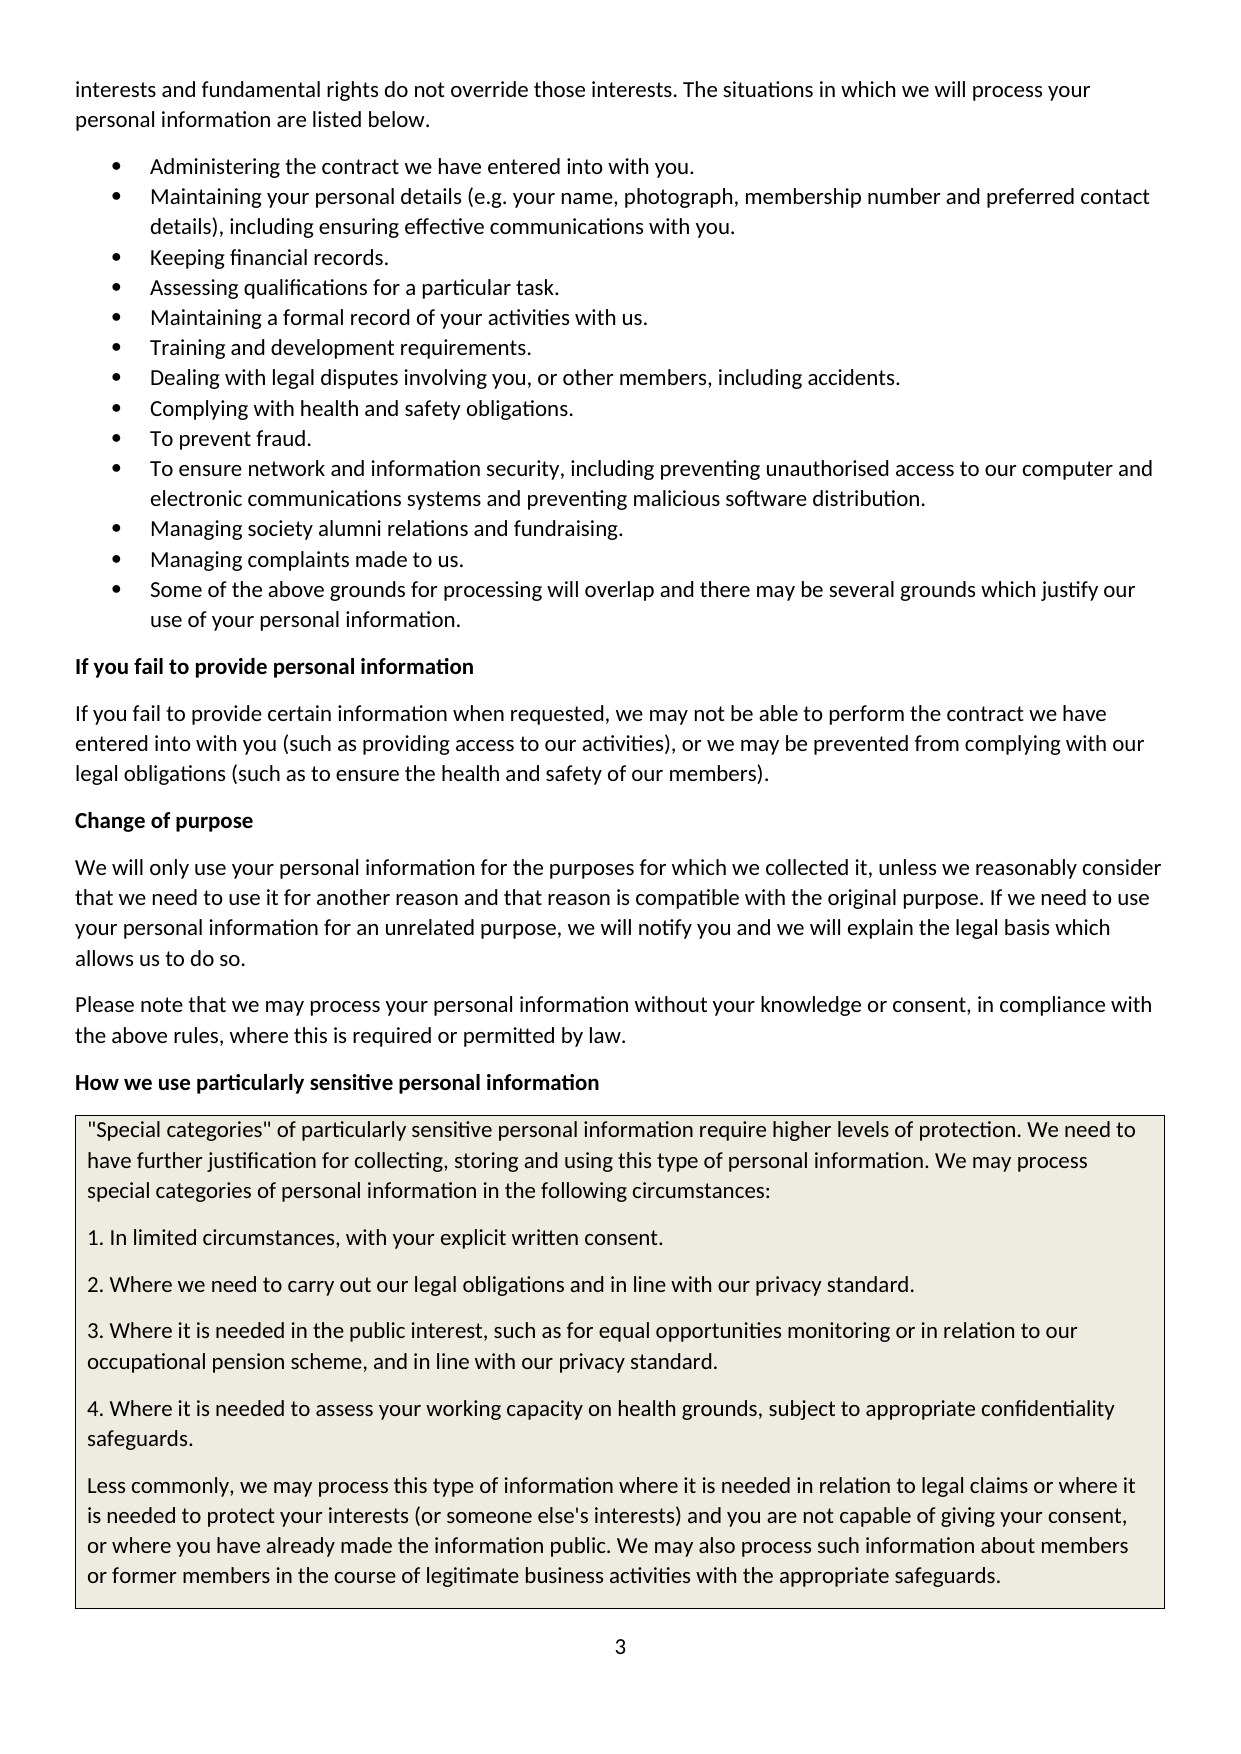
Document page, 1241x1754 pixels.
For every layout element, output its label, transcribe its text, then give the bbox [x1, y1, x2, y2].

list Dealing with legal disputes involving you, or other members, including accidents. [112, 363, 1165, 392]
list Keeping financial records. [112, 243, 1165, 271]
list Maintaining your personal details (e.g. your name, photograph, membership number and preferred contact details), including ensuring effective communications with you. [112, 182, 1165, 241]
list Assessing qualifications for a particular task. [112, 273, 1165, 301]
text If you fail to provide personal information [75, 652, 1165, 680]
list Some of the above grounds for processing will overlap and there may be several grounds which justify our use of your personal information. [112, 575, 1165, 633]
list Managing society alumni relations and fundraising. [112, 514, 1165, 543]
list Training and development requirements. [112, 333, 1165, 361]
list Complying with health and safety obligations. [112, 394, 1165, 422]
list Administering the contract we have entered into with you. [112, 152, 1165, 180]
list Managing complaints made to us. [112, 545, 1165, 573]
list Maintaining a formal record of your activities with us. [112, 303, 1165, 331]
list To prevent fraud. [112, 424, 1165, 452]
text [75, 75, 1165, 133]
text How we use particularly sensitive personal information [75, 1068, 1165, 1096]
text We will only use your personal information for the purposes for which we collected it, unless we reasonably consider that we need to use it for another reason and that reason is compatible with the original purpose. If we need to use your personal information for an unrelated purpose, we will notify you and we will explain the legal basis which allows us to do so. [75, 853, 1165, 972]
text Please note that we may process your personal information without your knowledge or consent, in compliance with the above rules, where this is required or permitted by law. [75, 991, 1165, 1049]
table_header "Special categories" of particularly sensitive personal information require higher levels of protection. We need to have further justification for collecting, storing and using this type of personal information. We may process special categories of personal information in the following circumstances: 1. In limited circumstances, with your explicit written consent. 2. Where we need to carry out our legal obligations and in line with our privacy standard. 3. Where it is needed in the public interest, such as for equal opportunities monitoring or in relation to our occupational pension scheme, and in line with our privacy standard. 4. Where it is needed to assess your working capacity on health grounds, subject to appropriate confidentiality safeguards. Less commonly, we may process this type of information where it is needed in relation to legal claims or where it is needed to protect your interests (or someone else's interests) and you are not capable of giving your consent, or where you have already made the information public. We may also process such information about members or former members in the course of legitimate business activities with the appropriate safeguards. [76, 1116, 1164, 1608]
text If you fail to provide certain information when requested, we may not be able to perform the contract we have entered into with you (such as providing access to our activities), or we may be prevented from complying with our legal obligations (such as to ensure the health and safety of our members). [75, 699, 1165, 787]
list To ensure network and information security, including preventing unauthorised access to our computer and electronic communications systems and preventing malicious software distribution. [112, 454, 1165, 512]
text Change of purpose [75, 806, 1165, 834]
